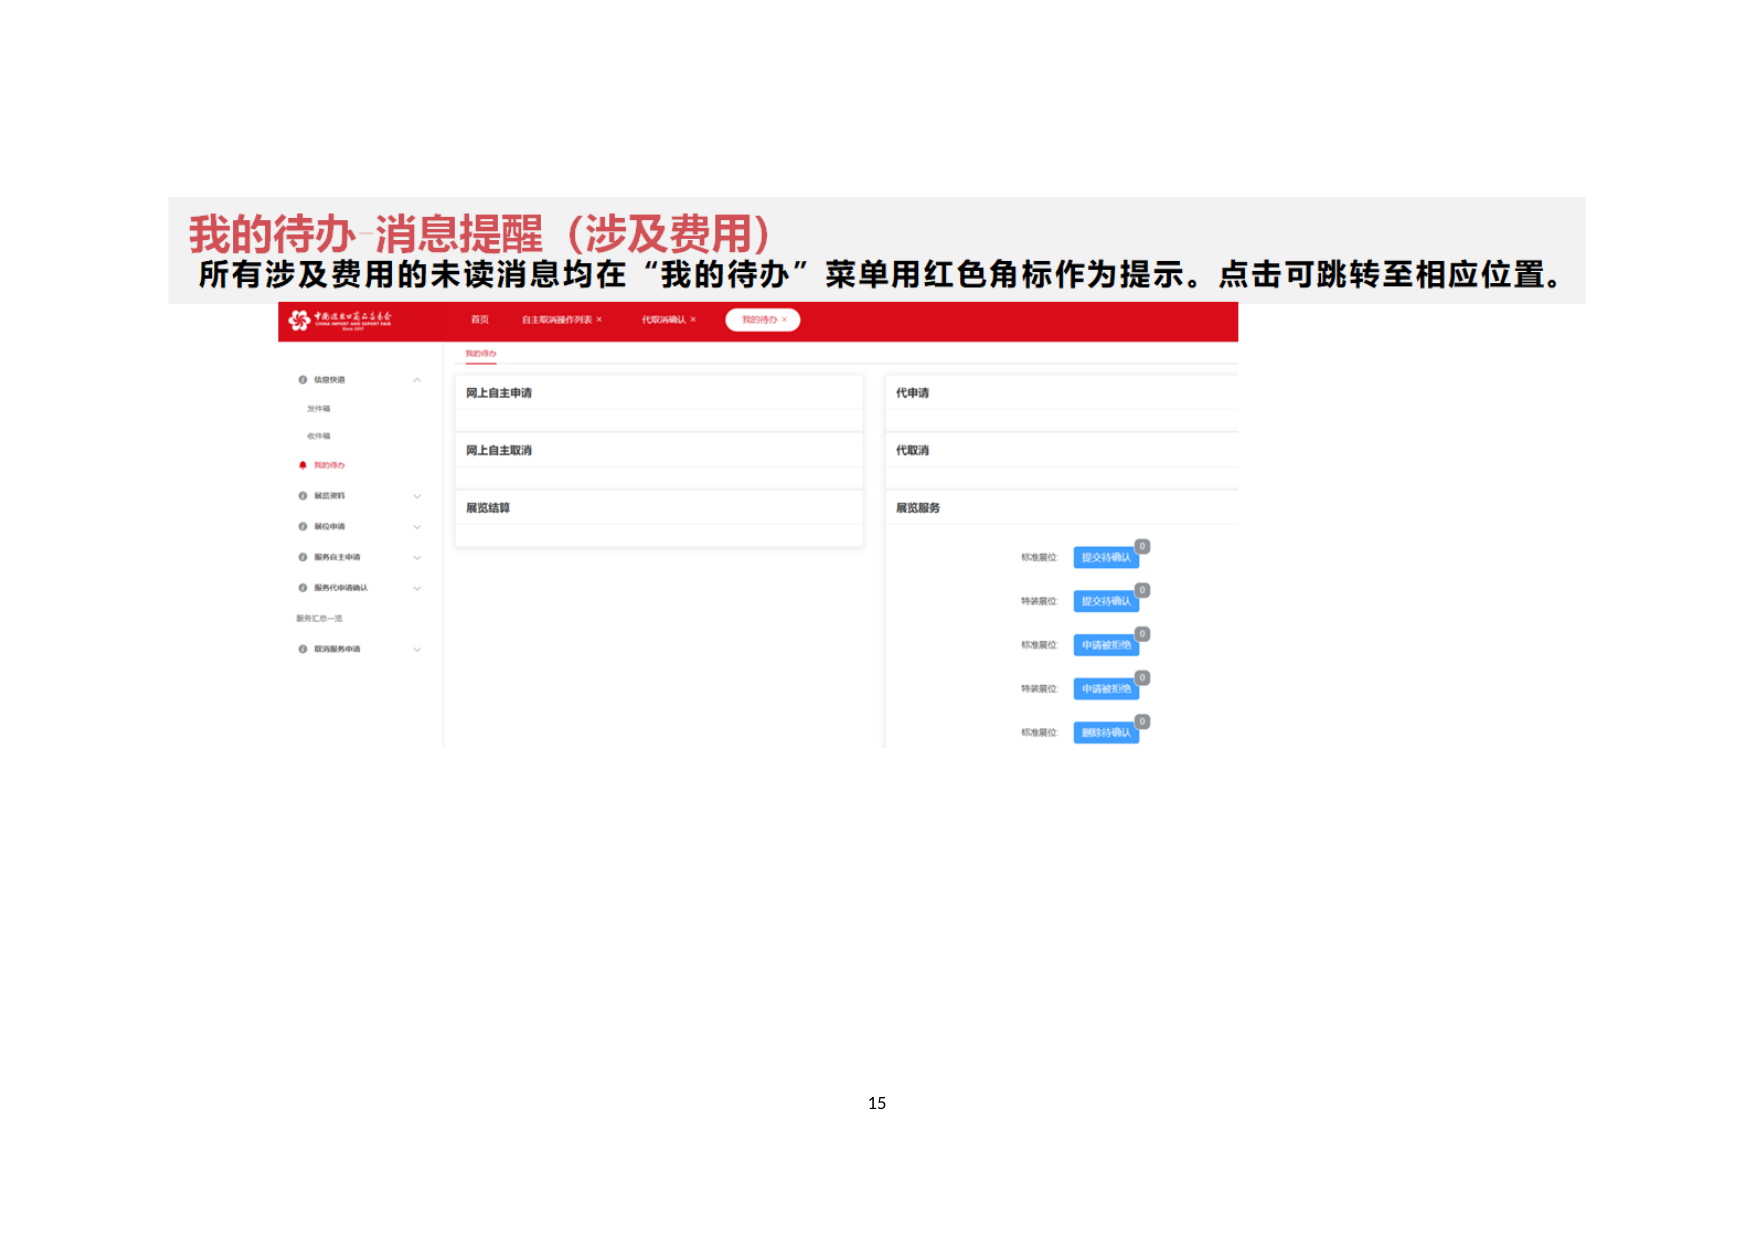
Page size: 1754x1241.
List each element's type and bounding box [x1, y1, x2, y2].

picture [168, 197, 1586, 748]
